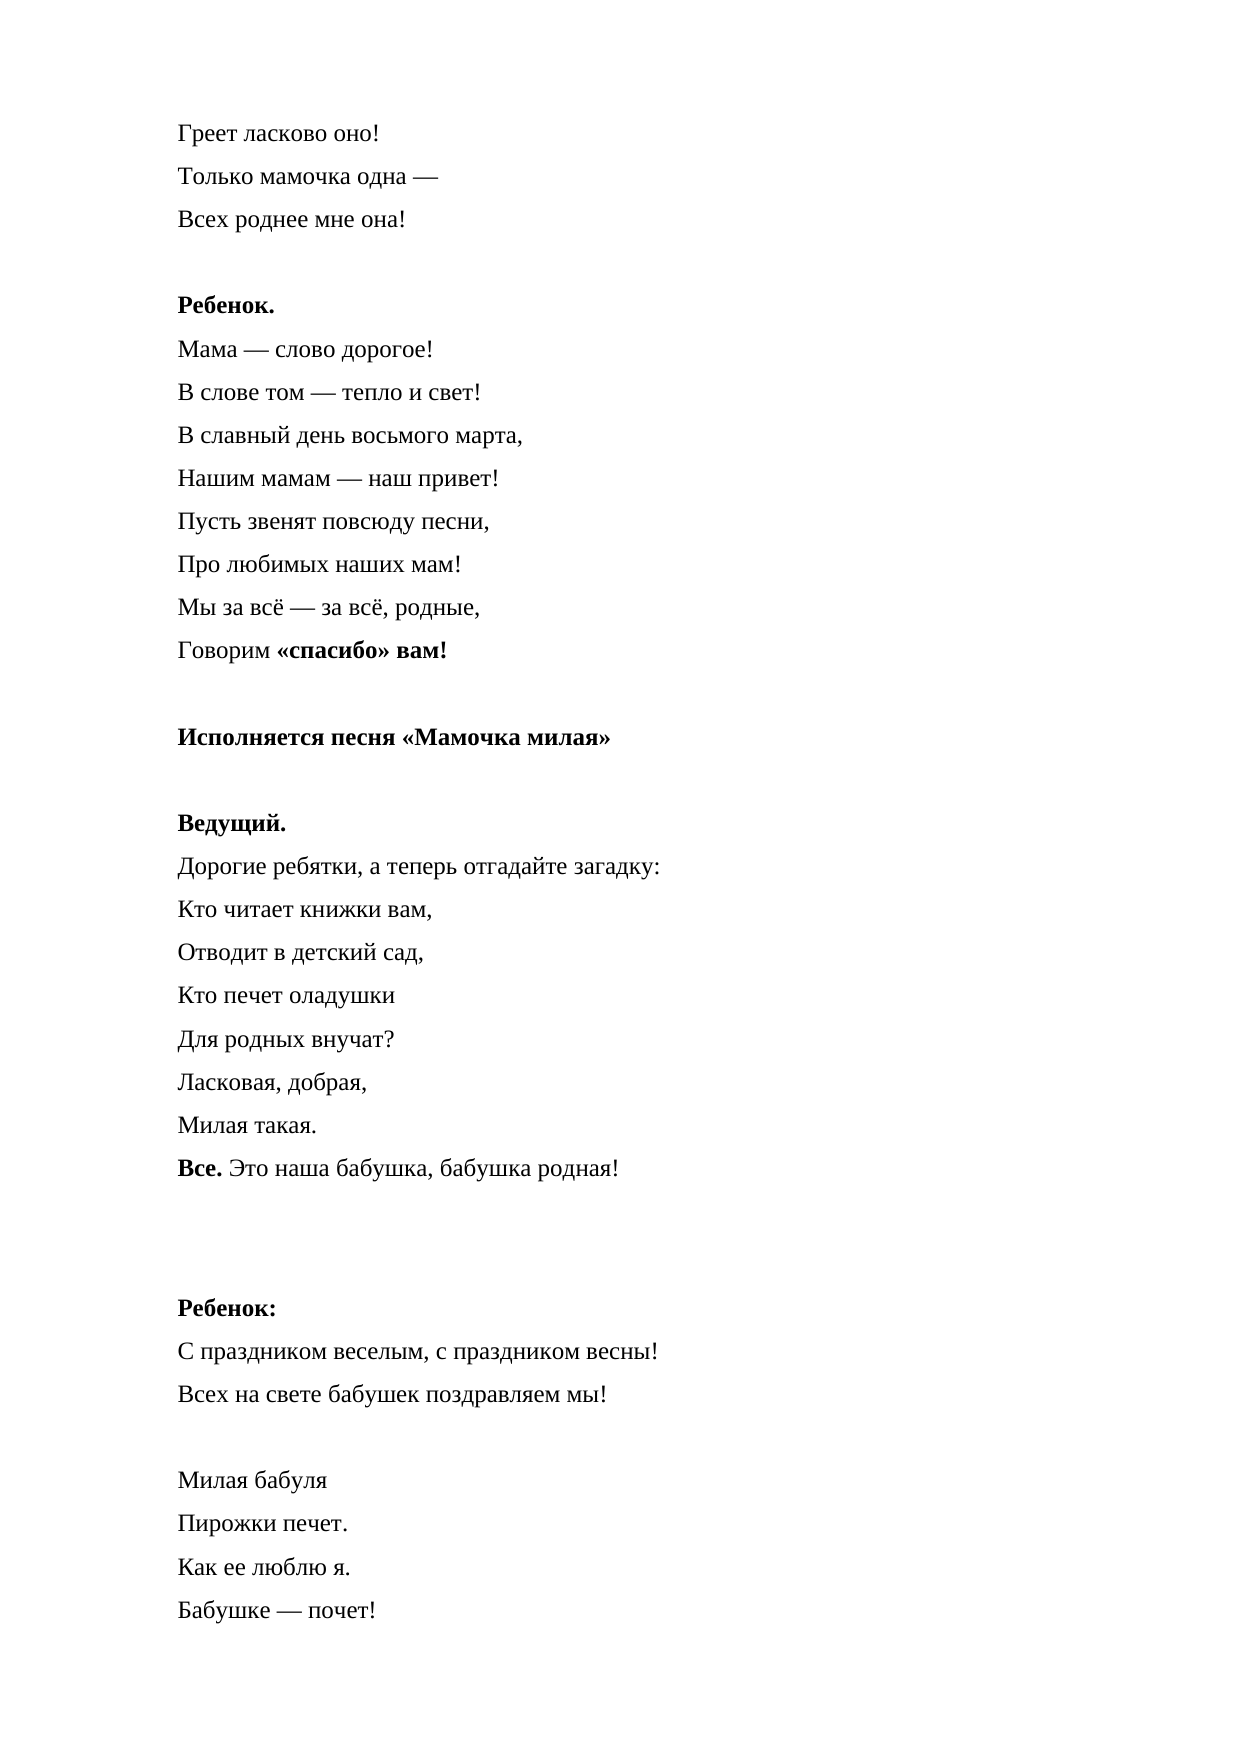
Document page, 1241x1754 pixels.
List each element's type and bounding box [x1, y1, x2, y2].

text [177, 118, 1152, 1268]
text [177, 1293, 1152, 1623]
